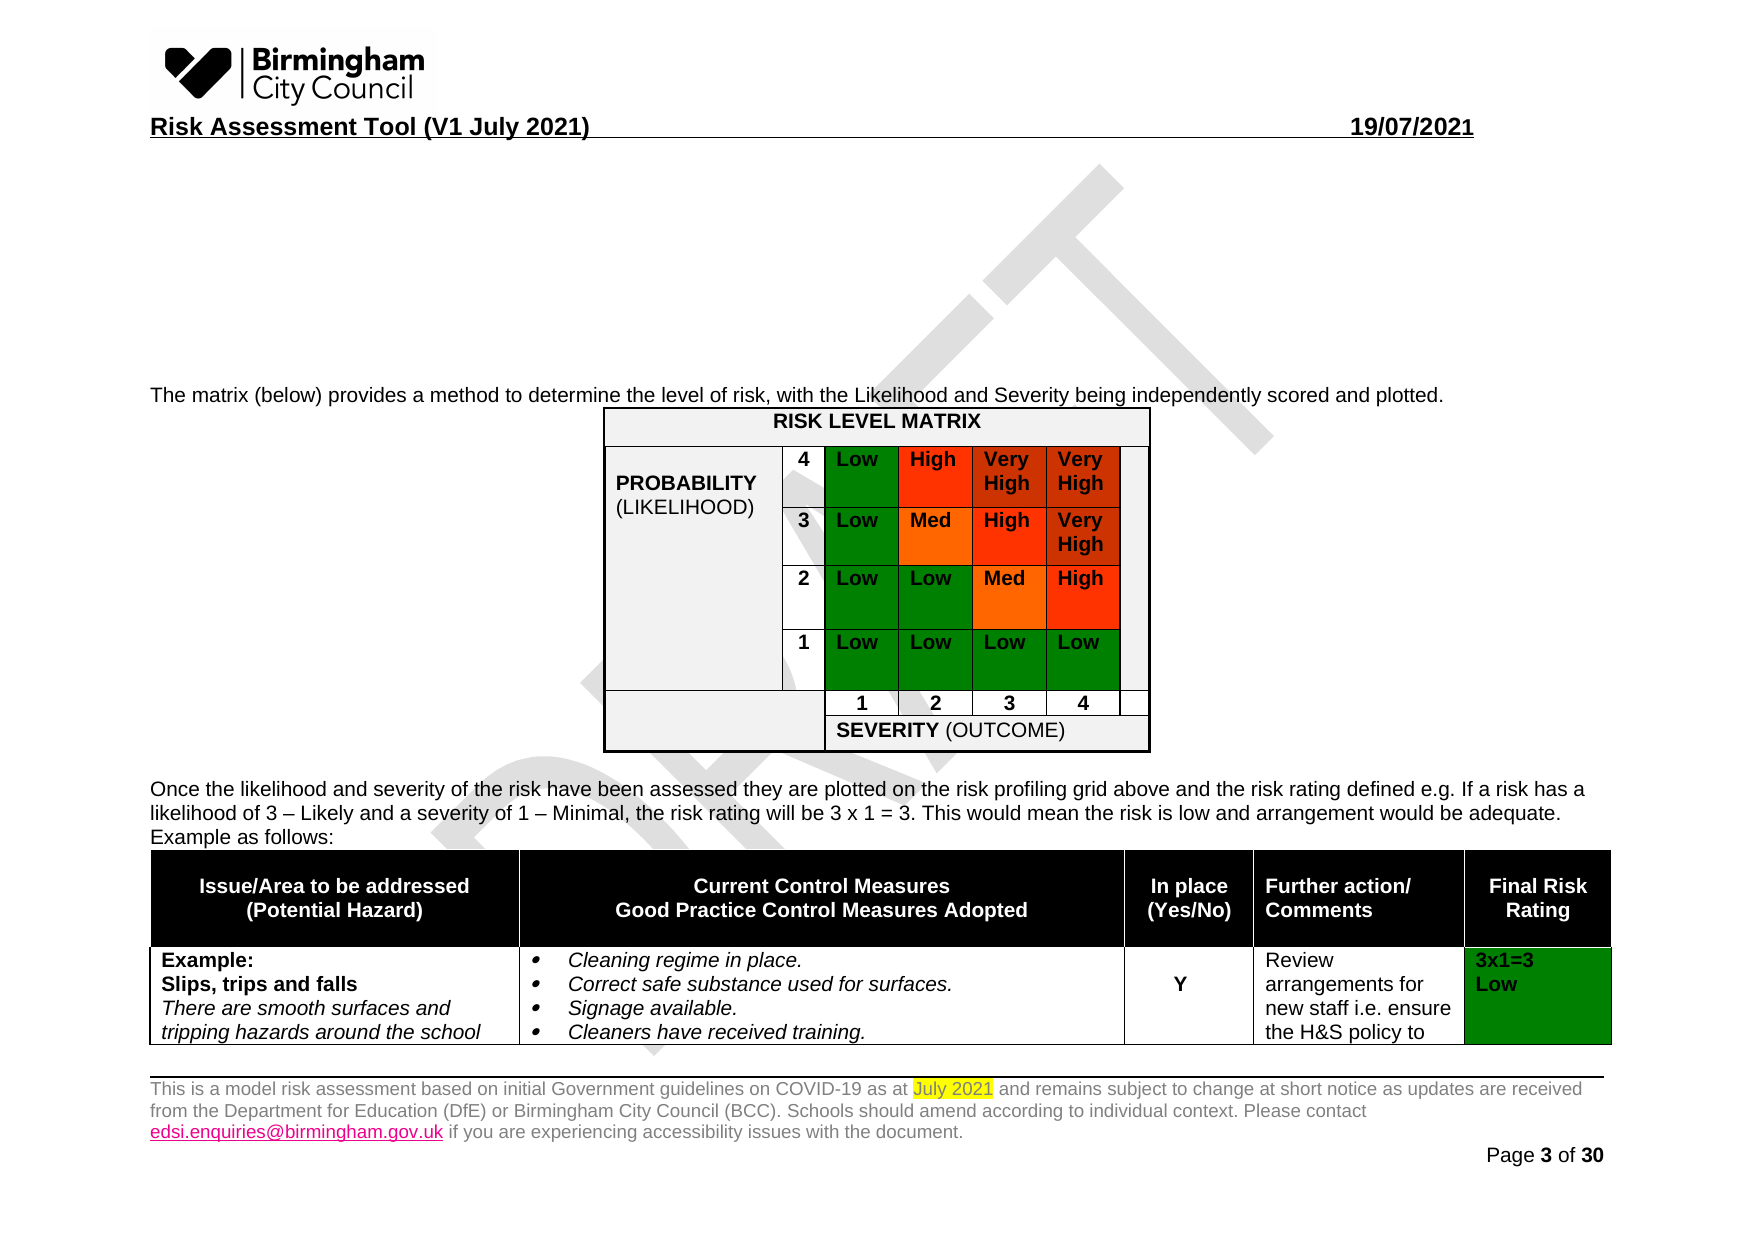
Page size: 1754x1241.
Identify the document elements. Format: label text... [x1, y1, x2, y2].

table_cell Low [826, 630, 898, 690]
table_header Further action/ Comments [1254, 850, 1464, 947]
table_cell 4 [1047, 691, 1119, 715]
table_cell Med [973, 566, 1046, 629]
table_header Issue/Area to be addressed (Potential Hazard) [151, 850, 519, 947]
table_cell Med [899, 508, 972, 565]
table_header Final Risk Rating [1465, 850, 1611, 947]
table_cell [606, 691, 824, 750]
text The matrix (below) provides a method to determine the level of risk, with the Likelihood and Severity being independently scored and plotted. [150, 383, 1604, 407]
table_cell 1 [783, 630, 824, 690]
table_header RISK LEVEL MATRIX [605, 409, 1149, 446]
table_cell Low [899, 630, 972, 690]
table_cell [1121, 447, 1148, 690]
table_cell Review arrangements for new staff i.e. ensure the H&S policy to shared /communicated [1254, 948, 1464, 1044]
table_cell Low [826, 566, 898, 629]
text Once the likelihood and severity of the risk have been assessed they are plotted on the risk profiling grid above and the risk rating defined e.g. If a risk has a likelihood of 3 – Likely and a severity of 1 – Minimal, the risk rating will be 3 x 1 = 3. This would mean the risk is low and arrangement would be adequate. Example as follows: [150, 777, 1604, 849]
table_cell 3x1=3 Low [1465, 948, 1611, 1044]
table_cell Y [1125, 948, 1253, 1044]
table_cell Low [973, 630, 1046, 690]
table_cell High [1047, 566, 1119, 629]
table_cell 1 [826, 691, 898, 715]
table_header In place (Yes/No) [1125, 850, 1253, 947]
table_cell Very High [973, 447, 1046, 507]
picture [150, 26, 438, 119]
table_cell 2 [899, 691, 972, 715]
table_cell Very High [1047, 508, 1119, 565]
table_cell 3 [973, 691, 1046, 715]
table_cell High [973, 508, 1046, 565]
table_cell Low [1047, 630, 1119, 690]
table_cell [1121, 691, 1148, 715]
table_cell 4 [783, 447, 824, 507]
table_cell Low [826, 508, 898, 565]
table_header Current Control Measures Good Practice Control Measures Adopted [520, 850, 1124, 947]
table_cell Low [826, 447, 898, 507]
table_cell SEVERITY (OUTCOME) [826, 716, 1148, 750]
table_cell Low [899, 566, 972, 629]
table_cell 3 [783, 508, 824, 565]
table_cell High [899, 447, 972, 507]
table_cell 2 [783, 566, 824, 629]
table_cell PROBABILITY (LIKELIHOOD) [606, 447, 782, 690]
table_cell Very High [1047, 447, 1119, 507]
